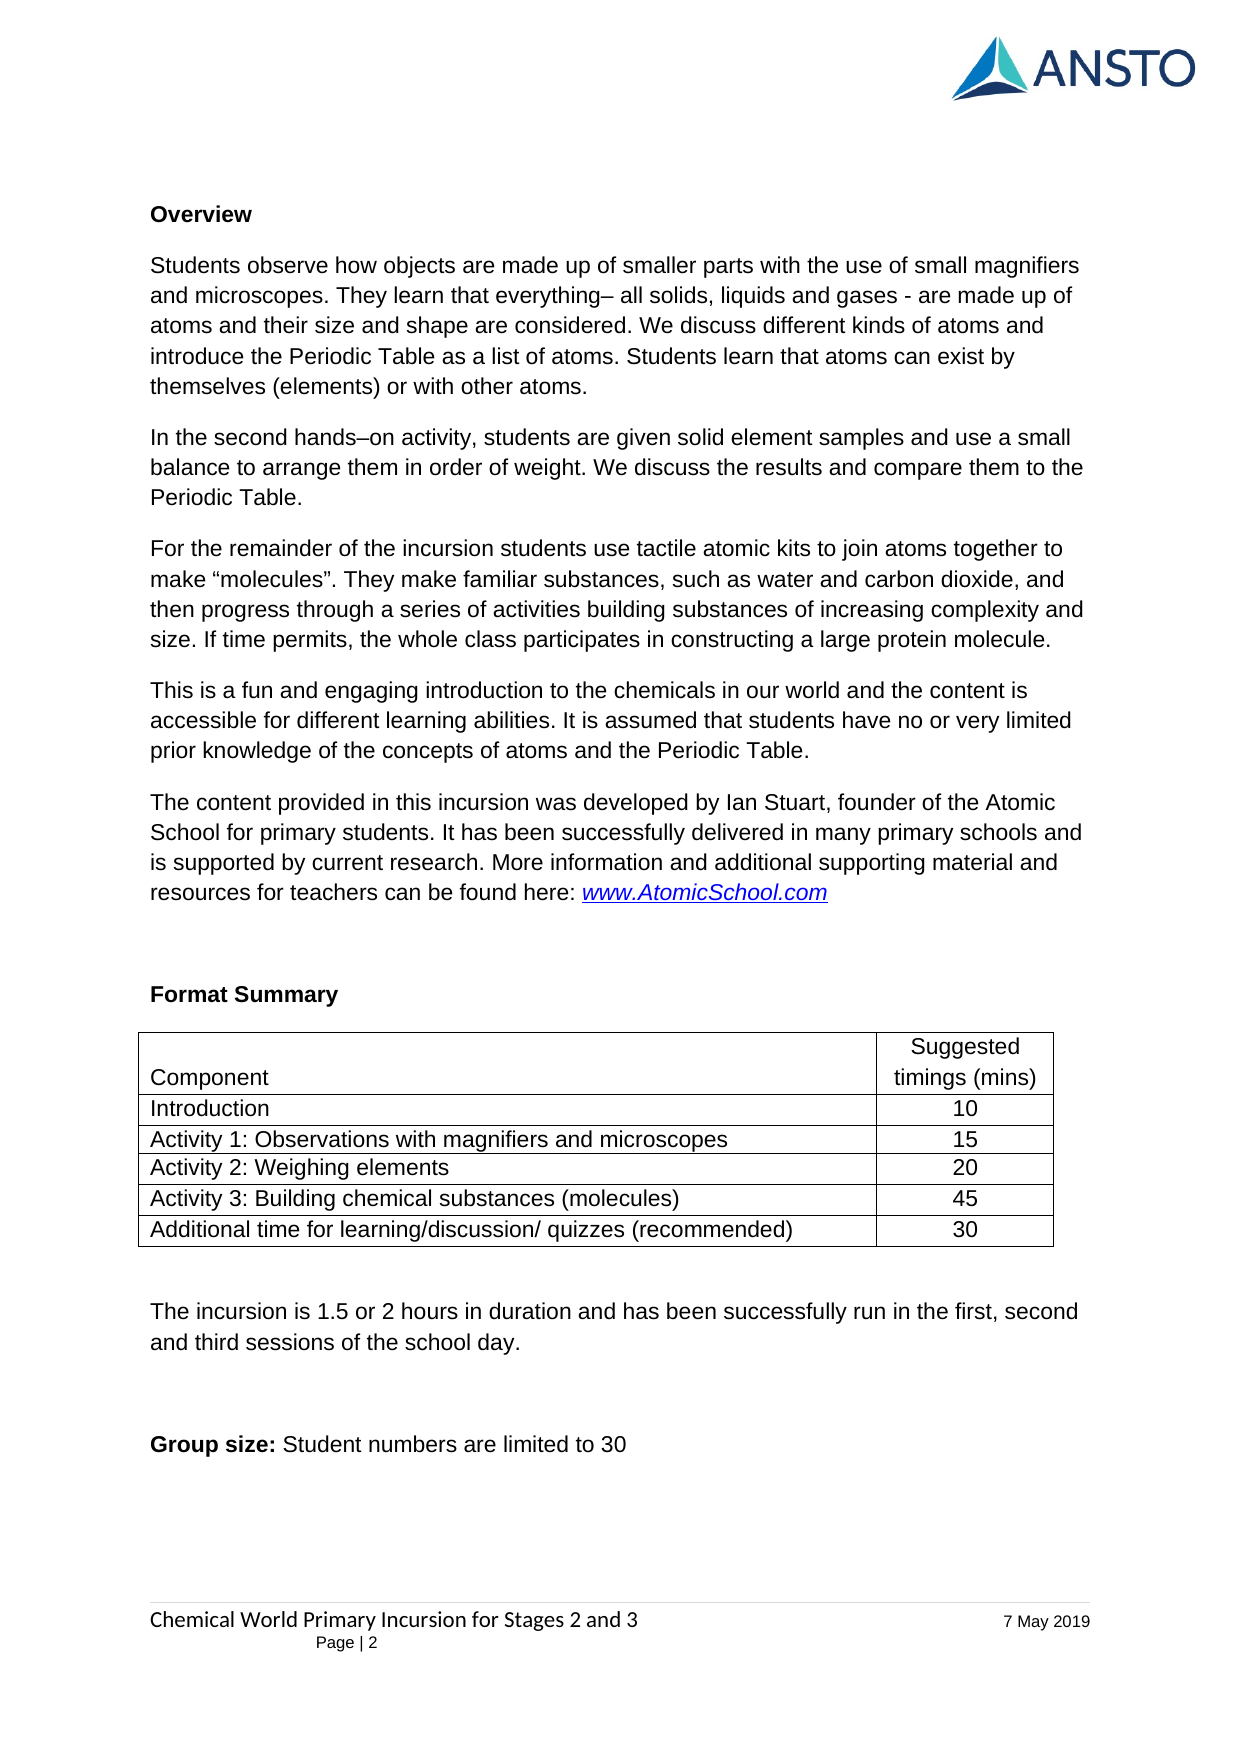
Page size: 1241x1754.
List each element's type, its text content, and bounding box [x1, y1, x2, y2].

table_header Suggested timings (mins) [877, 1033, 1053, 1094]
picture [949, 36, 1197, 105]
table_cell 10 [877, 1095, 1053, 1125]
text Overview [150, 201, 1090, 227]
text Format Summary [150, 981, 1090, 1008]
table_cell Activity 1: Observations with magnifiers and microscopes [139, 1126, 876, 1152]
text The incursion is 1.5 or 2 hours in duration and has been successfully run in the first, second and third sessions of the school day. [150, 1298, 1090, 1355]
table_cell 30 [877, 1216, 1053, 1246]
text Group size: Student numbers are limited to 30 [150, 1431, 1090, 1457]
text The content provided in this incursion was developed by Ian Stuart, founder of the Atomic School for primary students. It has been successfully delivered in many primary schools and is supported by current research. More information and additional supporting material and resources for teachers can be found here: www.AtomicSchool.com [150, 788, 1090, 906]
text In the second hands–on activity, students are given solid element samples and use a small balance to arrange them in order of weight. We discuss the results and compare them to the Periodic Table. [150, 424, 1090, 511]
table_cell 20 [877, 1154, 1053, 1184]
table_header Component [139, 1033, 876, 1094]
text For the remainder of the incursion students use tactile atomic kits to join atoms together to make “molecules”. They make familiar substances, such as water and carbon dioxide, and then progress through a series of activities building substances of increasing complexity and size. If time permits, the whole class participates in constructing a large protein molecule. [150, 535, 1090, 652]
table_cell 45 [877, 1185, 1053, 1215]
table_cell Introduction [139, 1095, 876, 1125]
table_cell Additional time for learning/discussion/ quizzes (recommended) [139, 1216, 876, 1246]
table_cell 15 [877, 1126, 1053, 1152]
table_cell Activity 2: Weighing elements [139, 1154, 876, 1184]
text This is a fun and engaging introduction to the chemicals in our world and the content is accessible for different learning abilities. It is assumed that students have no or very limited prior knowledge of the concepts of atoms and the Periodic Table. [150, 677, 1090, 764]
table_cell Activity 3: Building chemical substances (molecules) [139, 1185, 876, 1215]
text Students observe how objects are made up of smaller parts with the use of small magnifiers and microscopes. They learn that everything– all solids, liquids and gases - are made up of atoms and their size and shape are considered. We discuss different kinds of atoms and introduce the Periodic Table as a list of atoms. Students learn that atoms can exist by themselves (elements) or with other atoms. [150, 252, 1090, 399]
